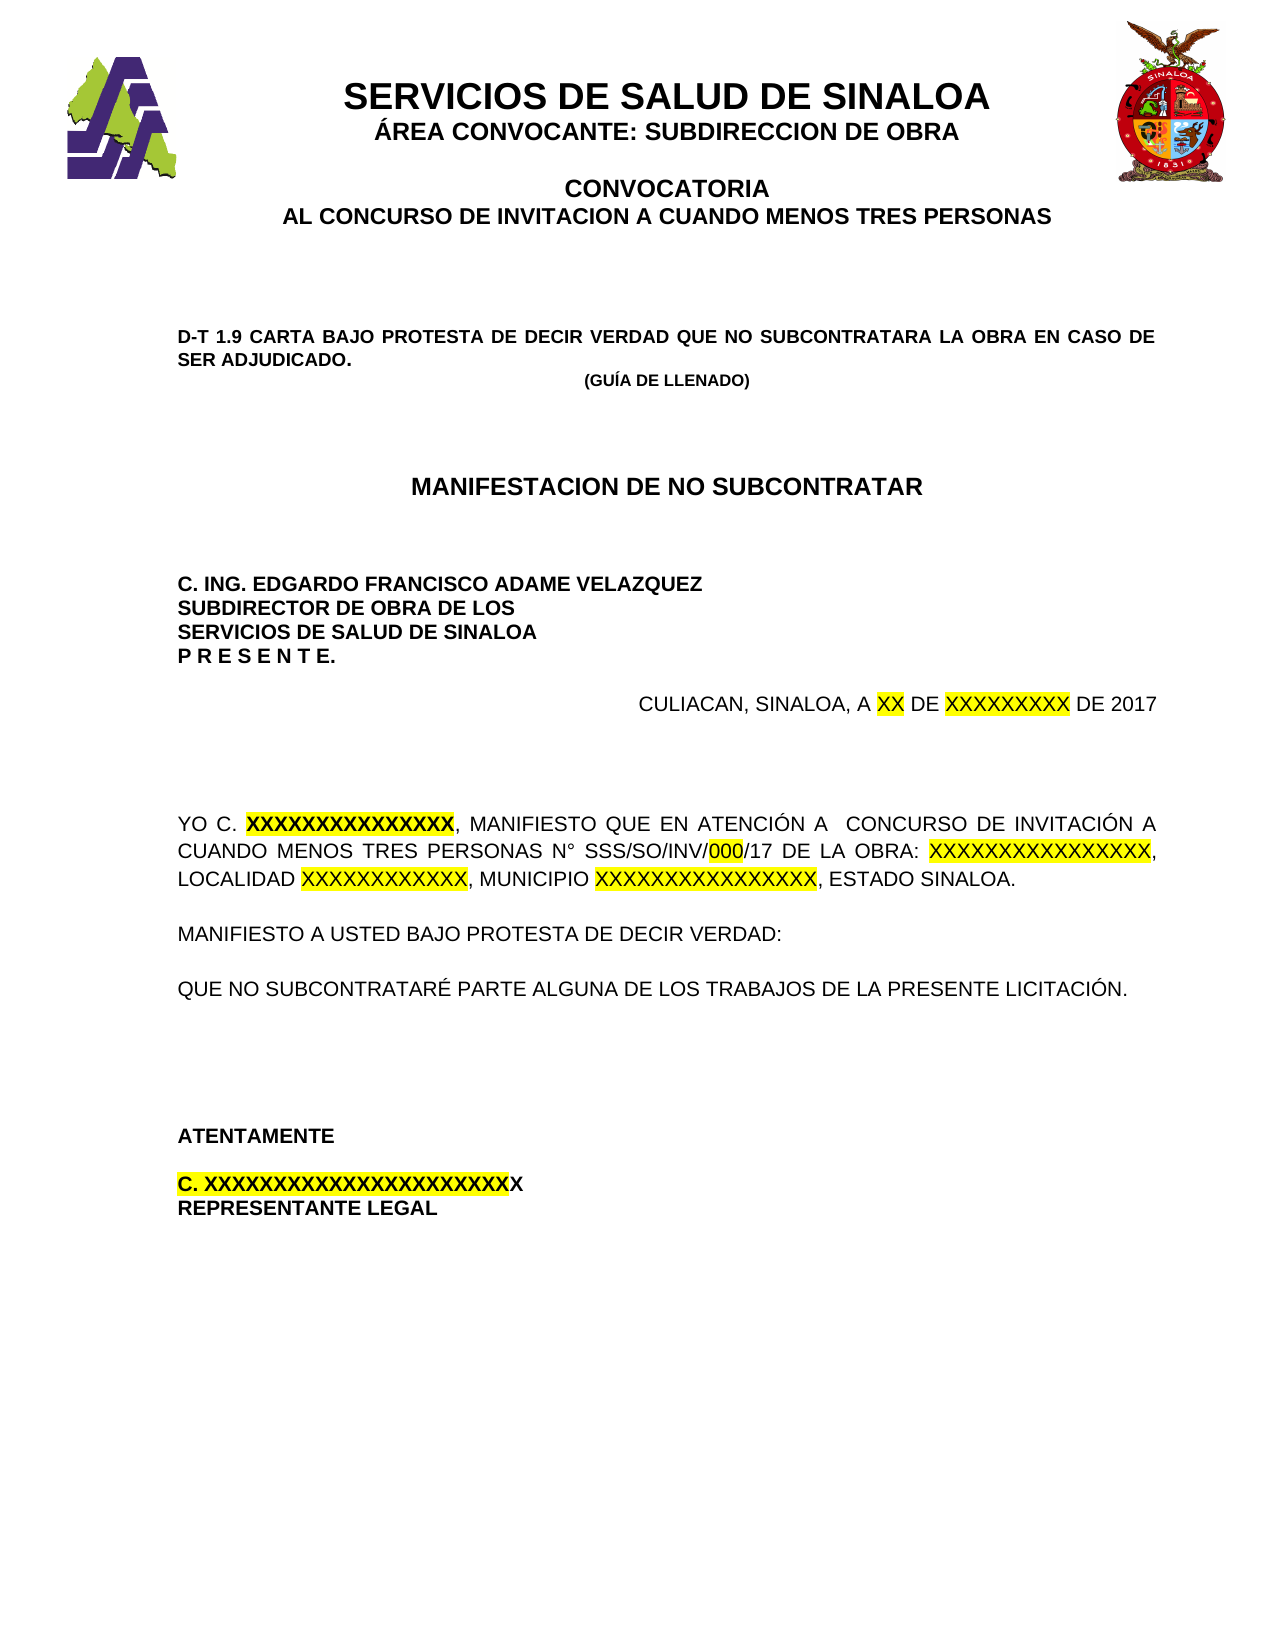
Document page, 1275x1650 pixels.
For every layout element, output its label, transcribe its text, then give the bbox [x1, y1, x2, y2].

text (GUÍA DE LLENADO) [177, 371, 1157, 390]
text YO C. XXXXXXXXXXXXXXX, MANIFIESTO QUE EN ATENCIÓN A CONCURSO DE INVITACIÓN A CUANDO MENOS TRES PERSONAS N° SSS/SO/INV/000/17 DE LA OBRA: XXXXXXXXXXXXXXXX, LOCALIDAD XXXXXXXXXXXX, MUNICIPIO XXXXXXXXXXXXXXXX, ESTADO SINALOA. [177, 812, 1157, 891]
text SERVICIOS DE SALUD DE SINALOA [177, 620, 1157, 644]
picture [67, 57, 177, 179]
text REPRESENTANTE LEGAL [177, 1196, 1157, 1220]
text MANIFESTACION DE NO SUBCONTRATAR [177, 472, 1157, 500]
picture [1115, 21, 1226, 182]
text QUE NO SUBCONTRATARÉ PARTE ALGUNA DE LOS TRABAJOS DE LA PRESENTE LICITACIÓN. [177, 977, 1157, 1001]
text C. XXXXXXXXXXXXXXXXXXXXXXX [509, 1172, 1157, 1196]
text SUBDIRECTOR DE OBRA DE LOS [177, 596, 1157, 620]
text C. ING. EDGARDO FRANCISCO ADAME VELAZQUEZ [177, 572, 1157, 596]
text ATENTAMENTE [177, 1124, 1157, 1148]
text MANIFIESTO A USTED BAJO PROTESTA DE DECIR VERDAD: [177, 922, 1157, 946]
text CULIACAN, SINALOA, A XX DE XXXXXXXXX DE 2017 [177, 692, 877, 716]
text D-T 1.9 CARTA BAJO PROTESTA DE DECIR VERDAD QUE NO SUBCONTRATARA LA OBRA EN CASO DE SER ADJUDICADO. [177, 325, 1157, 371]
text P R E S E N T E. [177, 644, 1157, 668]
